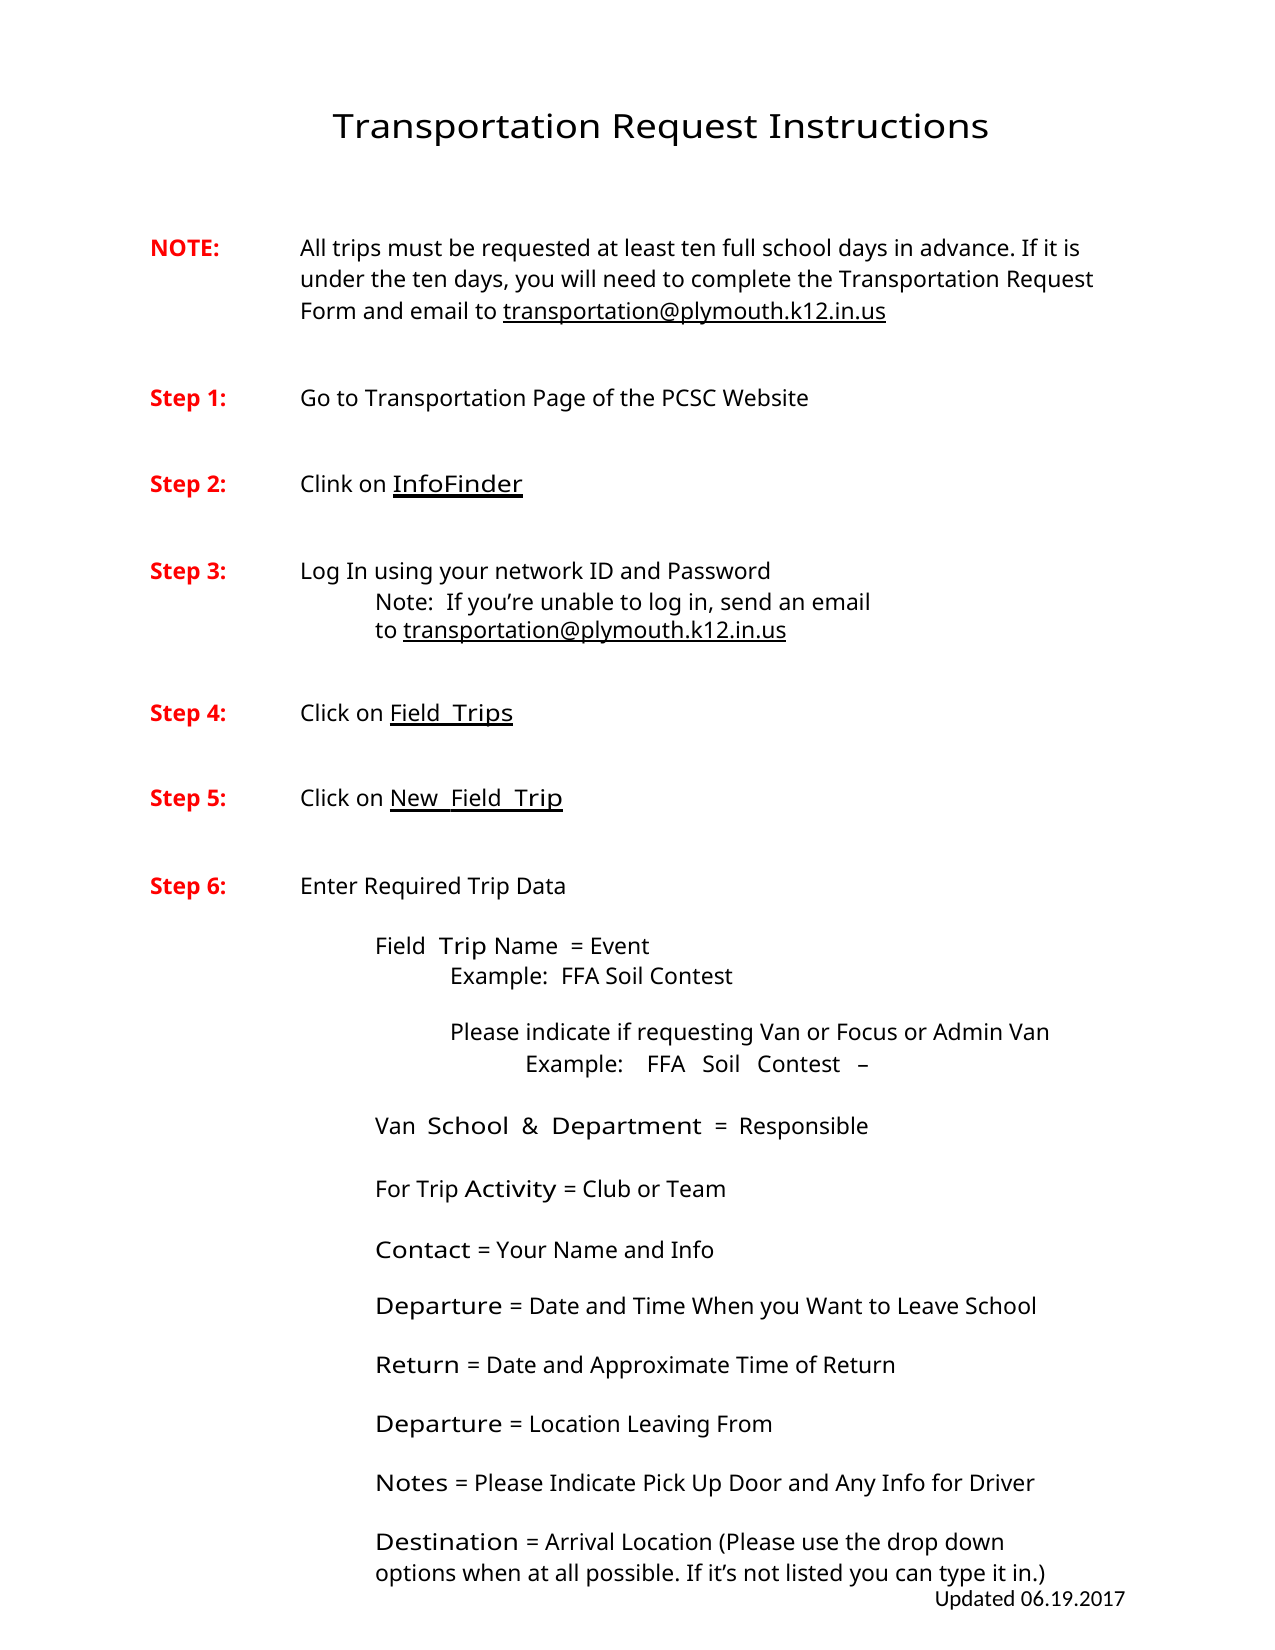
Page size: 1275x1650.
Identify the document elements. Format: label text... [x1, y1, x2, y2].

text Step 2: Clink on InfoFinder [150, 470, 1139, 498]
text Field Trip Name = Event [375, 930, 1139, 961]
text Note: If you’re unable to log in, send an email to transportation@plymouth.k12.in.us [375, 588, 883, 644]
text Step 1: Go to Transportation Page of the PCSC Website [150, 382, 1139, 413]
text Example: FFA Soil Contest – Van School & Department = Responsible For Trip Activity = Club or Team [375, 1047, 869, 1204]
text Example: FFA Soil Contest [450, 961, 1139, 988]
text Transportation Request Instructions [332, 103, 1139, 148]
text Contact = Your Name and Info [375, 1235, 1139, 1263]
text Return = Date and Approximate Time of Return [375, 1349, 1139, 1381]
text Step 5: Click on New Field Trip [150, 784, 1139, 812]
text Step 3: Log In using your network ID and Password [150, 555, 1139, 586]
text Step 6: Enter Required Trip Data [150, 870, 1139, 901]
text Please indicate if requesting Van or Focus or Admin Van [450, 1016, 1139, 1047]
text Step 4: Click on Field Trips [150, 699, 1139, 727]
text Departure = Location Leaving From [375, 1408, 1139, 1439]
text Departure = Date and Time When you Want to Leave School [375, 1290, 1139, 1322]
text NOTE: All trips must be requested at least ten full school days in advance. If it is under the ten days, you will need to complete the Transportation Request Form and email to transportation@plymouth.k12.in.us [150, 232, 1115, 326]
text Notes = Please Indicate Pick Up Door and Any Info for Driver [375, 1467, 1139, 1498]
text Destination = Arrival Location (Please use the drop down options when at all possible. If it’s not listed you can type it in.) [375, 1526, 1059, 1588]
